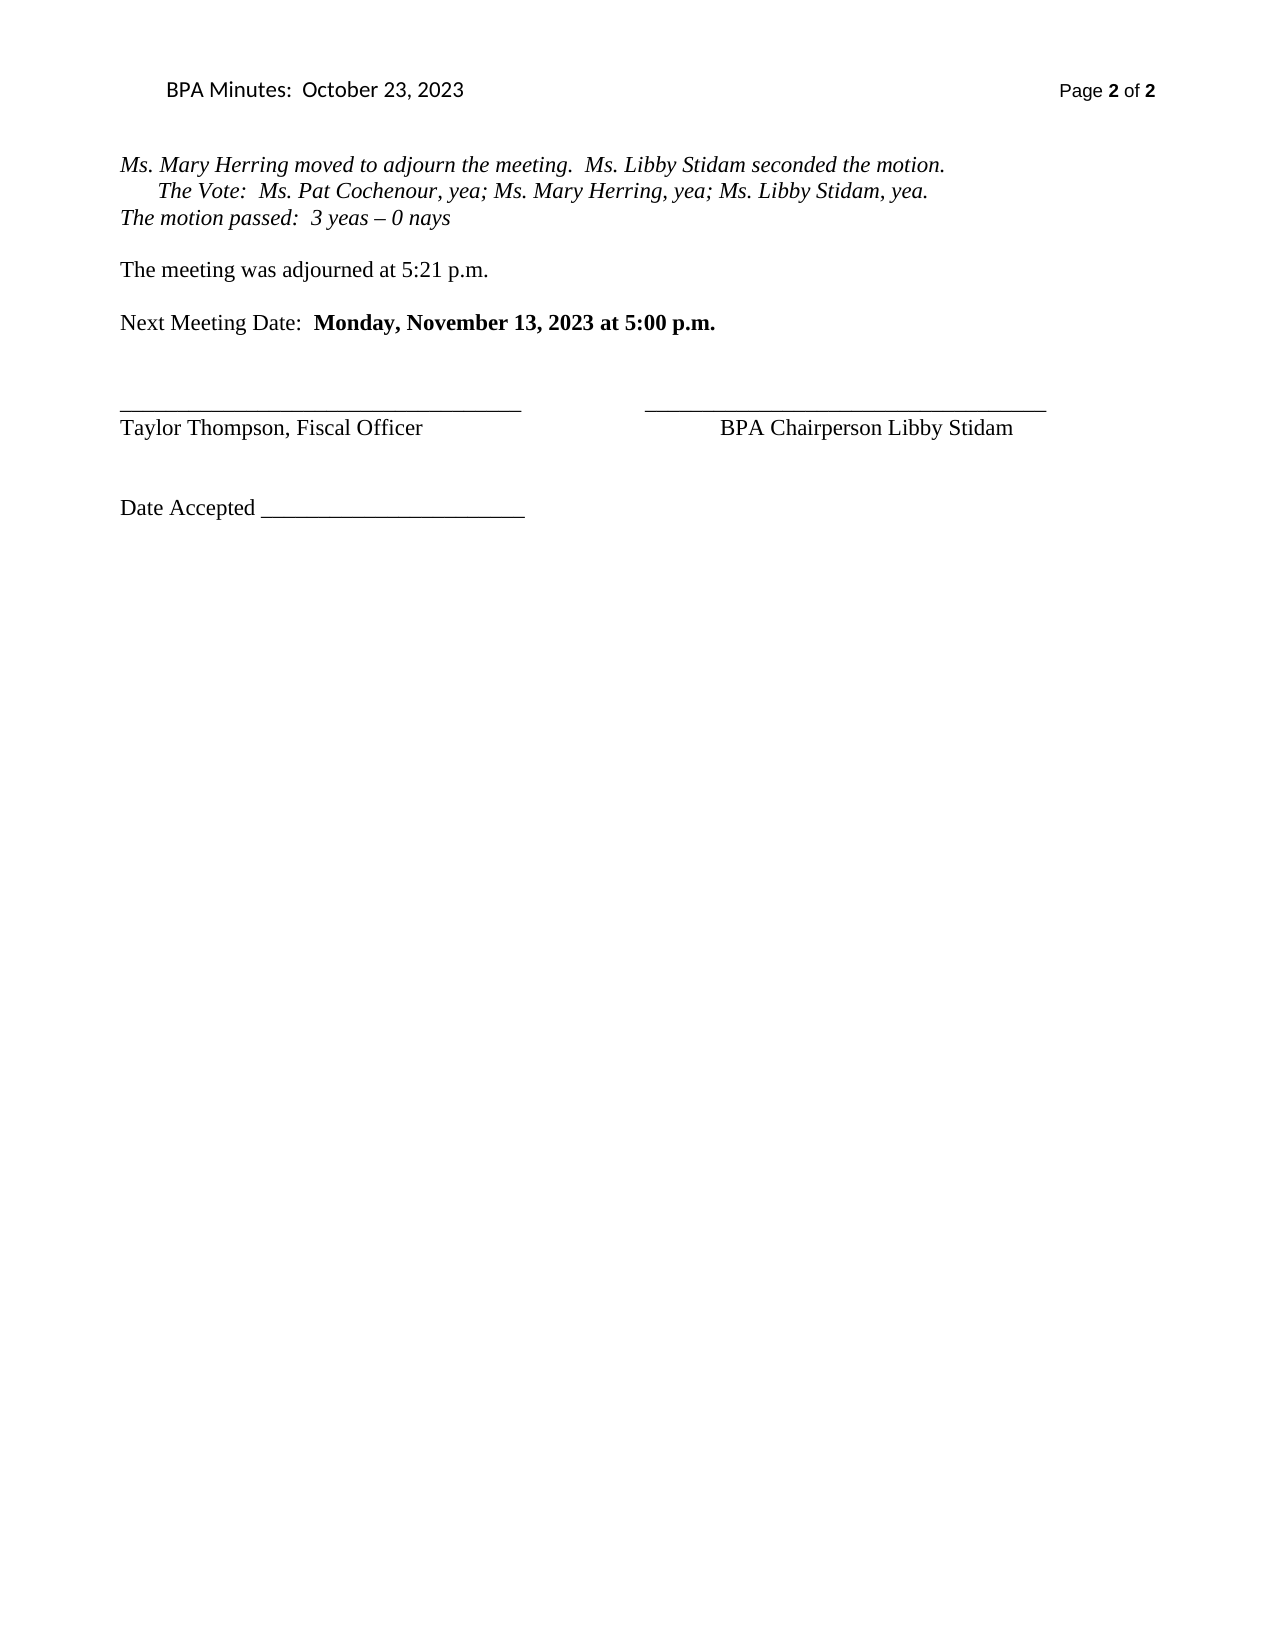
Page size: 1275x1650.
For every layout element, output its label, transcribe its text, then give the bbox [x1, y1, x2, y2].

text The motion passed: 3 yeas – 0 nays [120, 204, 1155, 230]
text Ms. Mary Herring moved to adjourn the meeting. Ms. Libby Stidam seconded the motion. [120, 151, 1155, 177]
text Date Accepted _______________________ [120, 493, 1155, 520]
text Taylor Thompson, Fiscal Officer BPA Chairperson Libby Stidam [120, 414, 1155, 441]
text The Vote: Ms. Pat Cochenour, yea; Ms. Mary Herring, yea; Ms. Libby Stidam, yea. [120, 177, 1155, 204]
text Next Meeting Date: Monday, November 13, 2023 at 5:00 p.m. [120, 309, 1155, 335]
text The meeting was adjourned at 5:21 p.m. [120, 256, 1155, 283]
text ___________________________________ ___________________________________ [120, 388, 1155, 414]
